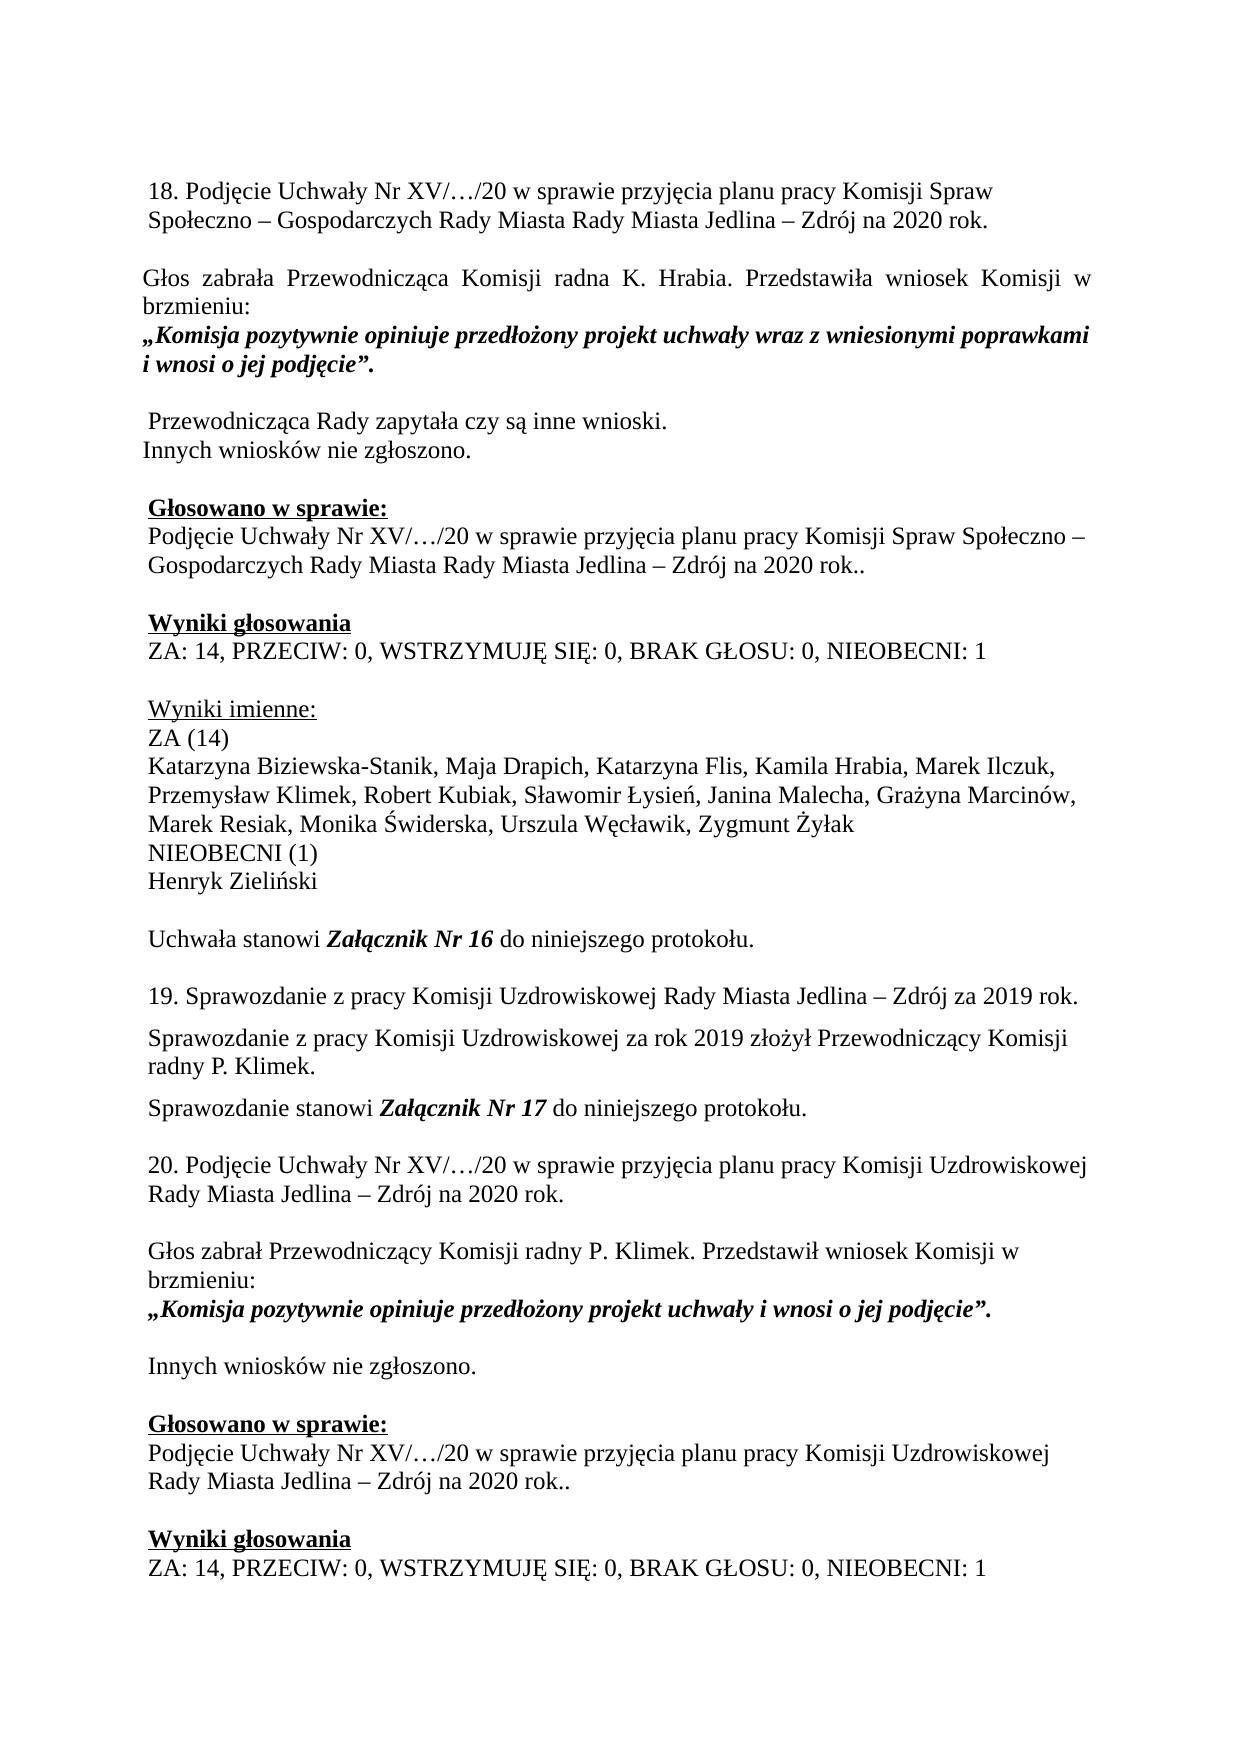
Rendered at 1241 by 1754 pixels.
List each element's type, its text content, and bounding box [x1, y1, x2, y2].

text Sprawozdanie stanowi Załącznik Nr 17 do niniejszego protokołu. [148, 1093, 1093, 1121]
text 20. Podjęcie Uchwały Nr XV/…/20 w sprawie przyjęcia planu pracy Komisji Uzdrowiskowej Rady Miasta Jedlina – Zdrój na 2020 rok. [148, 1121, 1093, 1208]
text Innych wniosków nie zgłoszono. [148, 1351, 1093, 1380]
text „Komisja pozytywnie opiniuje przedłożony projekt uchwały wraz z wniesionymi poprawkami i wnosi o jej podjęcie”. [142, 320, 1093, 378]
text 19. Sprawozdanie z pracy Komisji Uzdrowiskowej Rady Miasta Jedlina – Zdrój za 2019 rok. [148, 953, 1093, 1010]
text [148, 1380, 1093, 1581]
text Głos zabrał Przewodniczący Komisji radny P. Klimek. Przedstawił wniosek Komisji w brzmieniu: [148, 1208, 1093, 1294]
text Innych wniosków nie zgłoszono. [142, 435, 1093, 464]
text Przewodnicząca Rady zapytała czy są inne wnioski. [148, 406, 1093, 435]
text Głosowano w sprawie: Podjęcie Uchwały Nr XV/…/20 w sprawie przyjęcia planu pracy Komisji Spraw Społeczno – Gospodarczych Rady Miasta Rady Miasta Jedlina – Zdrój na 2020 rok.. Wyniki głosowania ZA: 14, PRZECIW: 0, WSTRZYMUJĘ SIĘ: 0, BRAK GŁOSU: 0, NIEOBECNI: 1 Wyniki imienne: ZA (14) Katarzyna Biziewska-Stanik, Maja Drapich, Katarzyna Flis, Kamila Hrabia, Marek Ilczuk, Przemysław Klimek, Robert Kubiak, Sławomir Łysień, Janina Malecha, Grażyna Marcinów, Marek Resiak, Monika Świderska, Urszula Węcławik, Zygmunt Żyłak NIEOBECNI (1) Henryk Zieliński Uchwała stanowi Załącznik Nr 16 do niniejszego protokołu. [148, 493, 1093, 953]
text Sprawozdanie z pracy Komisji Uzdrowiskowej za rok 2019 złożył Przewodniczący Komisji radny P. Klimek. [148, 1023, 1093, 1080]
text 18. Podjęcie Uchwały Nr XV/…/20 w sprawie przyjęcia planu pracy Komisji Spraw Społeczno – Gospodarczych Rady Miasta Rady Miasta Jedlina – Zdrój na 2020 rok. [148, 148, 1093, 263]
text „Komisja pozytywnie opiniuje przedłożony projekt uchwały i wnosi o jej podjęcie”. [148, 1294, 1093, 1323]
text Głos zabrała Przewodnicząca Komisji radna K. Hrabia. Przedstawiła wniosek Komisji w brzmieniu: [142, 263, 1093, 320]
